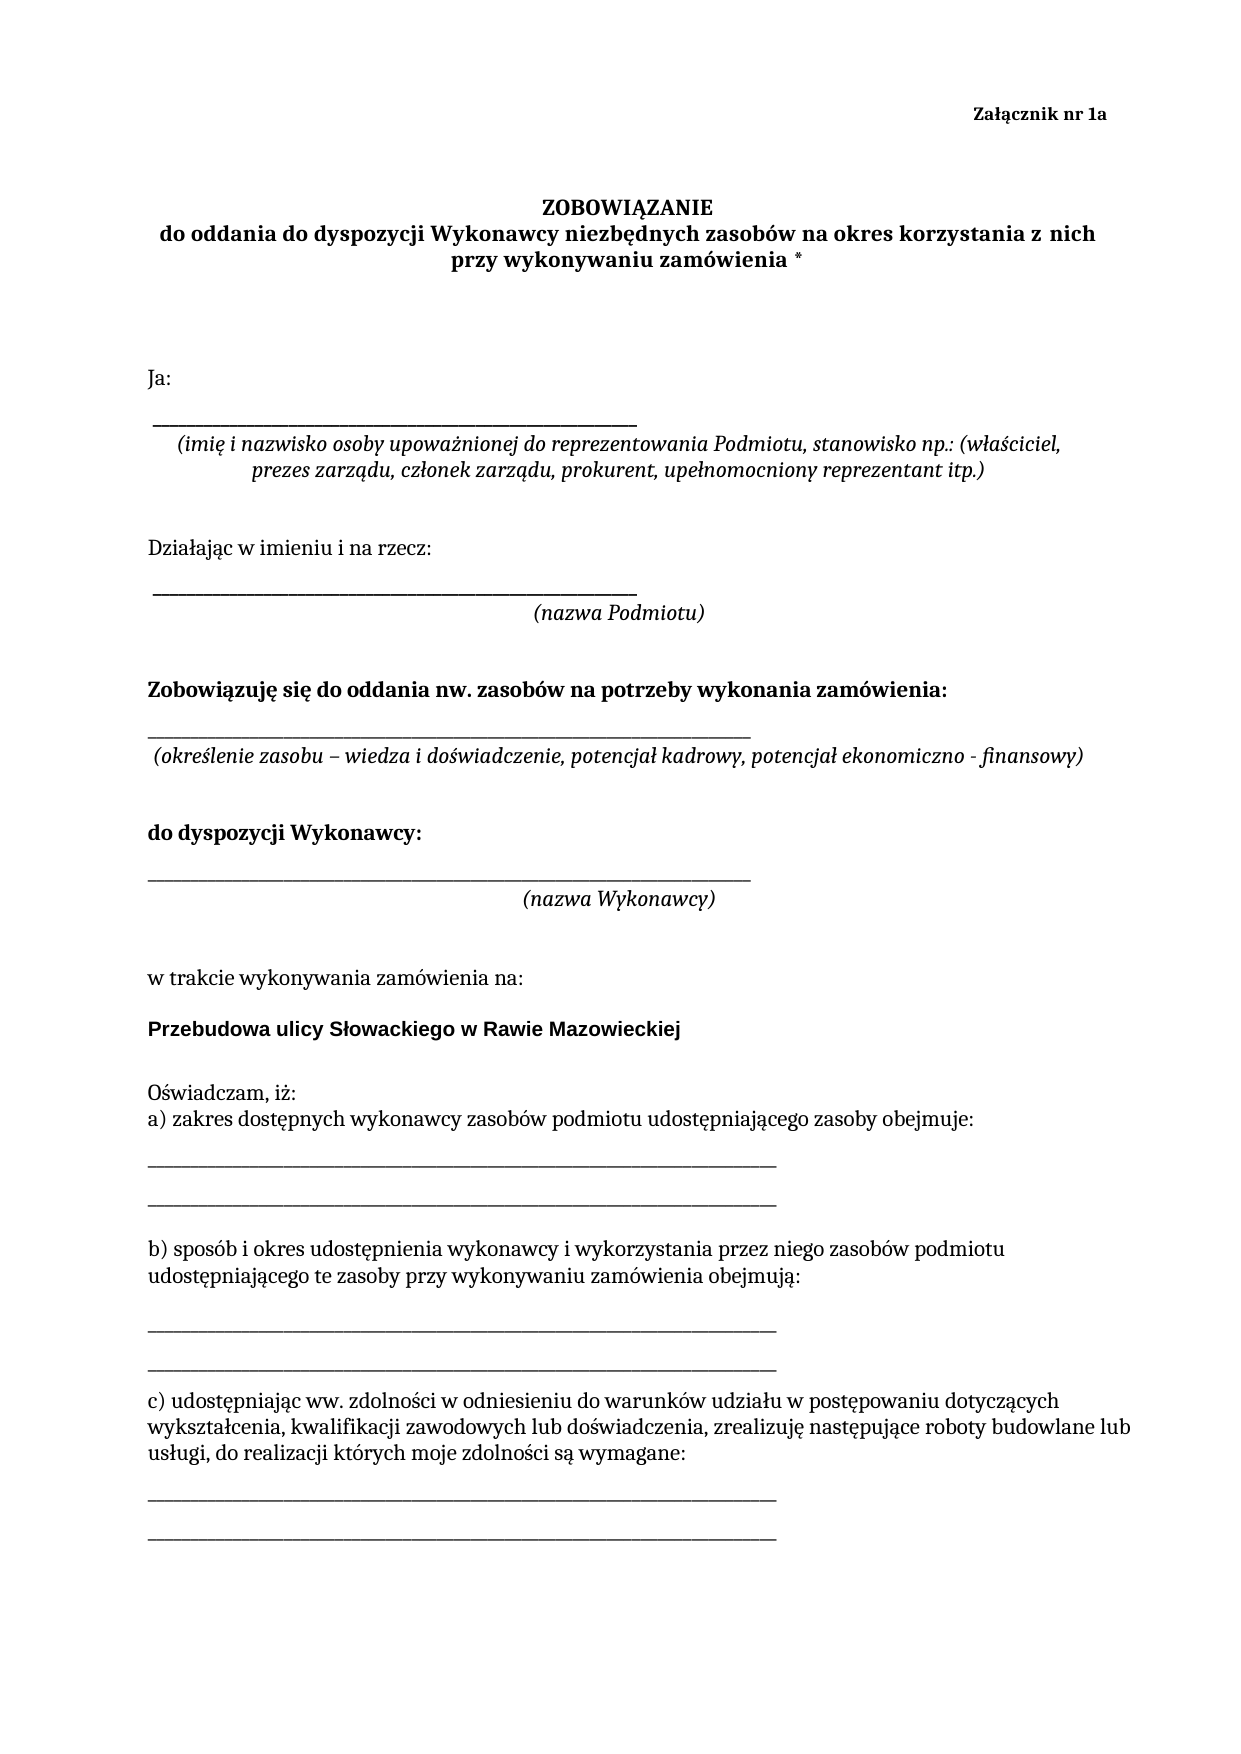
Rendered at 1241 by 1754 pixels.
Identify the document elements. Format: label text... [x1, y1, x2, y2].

text (określenie zasobu – wiedza i doświadczenie, potencjał kadrowy, potencjał ekonomiczno - finansowy) [148, 742, 1093, 769]
text Ja: [148, 365, 1093, 391]
text __________________________________________________________________________ [148, 1310, 1152, 1336]
text Załącznik nr 1a [148, 103, 1107, 125]
text Działając w imieniu i na rzecz: [148, 534, 1093, 561]
text c) udostępniając ww. zdolności w odniesieniu do warunków udziału w postępowaniu dotyczących wykształcenia, kwalifikacji zawodowych lub doświadczenia, zrealizuję następujące roboty budowlane lub usługi, do realizacji których moje zdolności są wymagane: [148, 1387, 1152, 1467]
text __________________________________________________________________________ [148, 1349, 1152, 1375]
text a) zakres dostępnych wykonawcy zasobów podmiotu udostępniającego zasoby obejmuje: [148, 1106, 1152, 1132]
text b) sposób i okres udostępnienia wykonawcy i wykorzystania przez niego zasobów podmiotu udostępniającego te zasoby przy wykonywaniu zamówienia obejmują: [148, 1236, 1093, 1289]
text _________________________________________________________ [148, 404, 1093, 430]
text do oddania do dyspozycji Wykonawcy niezbędnych zasobów na okres korzystania z nich przy wykonywaniu zamówienia * [148, 221, 1107, 273]
text (nazwa Podmiotu) [148, 599, 1093, 626]
text _______________________________________________________________________ [148, 859, 1093, 885]
text _______________________________________________________________________ [148, 716, 1093, 742]
text w trakcie wykonywania zamówienia na: [148, 964, 1093, 991]
text Przebudowa ulicy Słowackiego w Rawie Mazowieckiej [148, 1017, 1093, 1041]
text _________________________________________________________ [148, 573, 1093, 599]
text __________________________________________________________________________ [148, 1183, 1152, 1210]
text ZOBOWIĄZANIE [148, 194, 1107, 221]
text __________________________________________________________________________ [148, 1145, 1152, 1171]
text Zobowiązuję się do oddania nw. zasobów na potrzeby wykonania zamówienia: [148, 677, 1093, 704]
text __________________________________________________________________________ [148, 1518, 1152, 1544]
text (imię i nazwisko osoby upoważnionej do reprezentowania Podmiotu, stanowisko np.: (właściciel, prezes zarządu, członek zarządu, prokurent, upełnomocniony reprezentant itp.) [148, 430, 1093, 483]
text (nazwa Wykonawcy) [148, 885, 1093, 912]
text __________________________________________________________________________ [148, 1479, 1152, 1505]
text do dyspozycji Wykonawcy: [148, 820, 1093, 847]
text Oświadczam, iż: [148, 1079, 1063, 1106]
